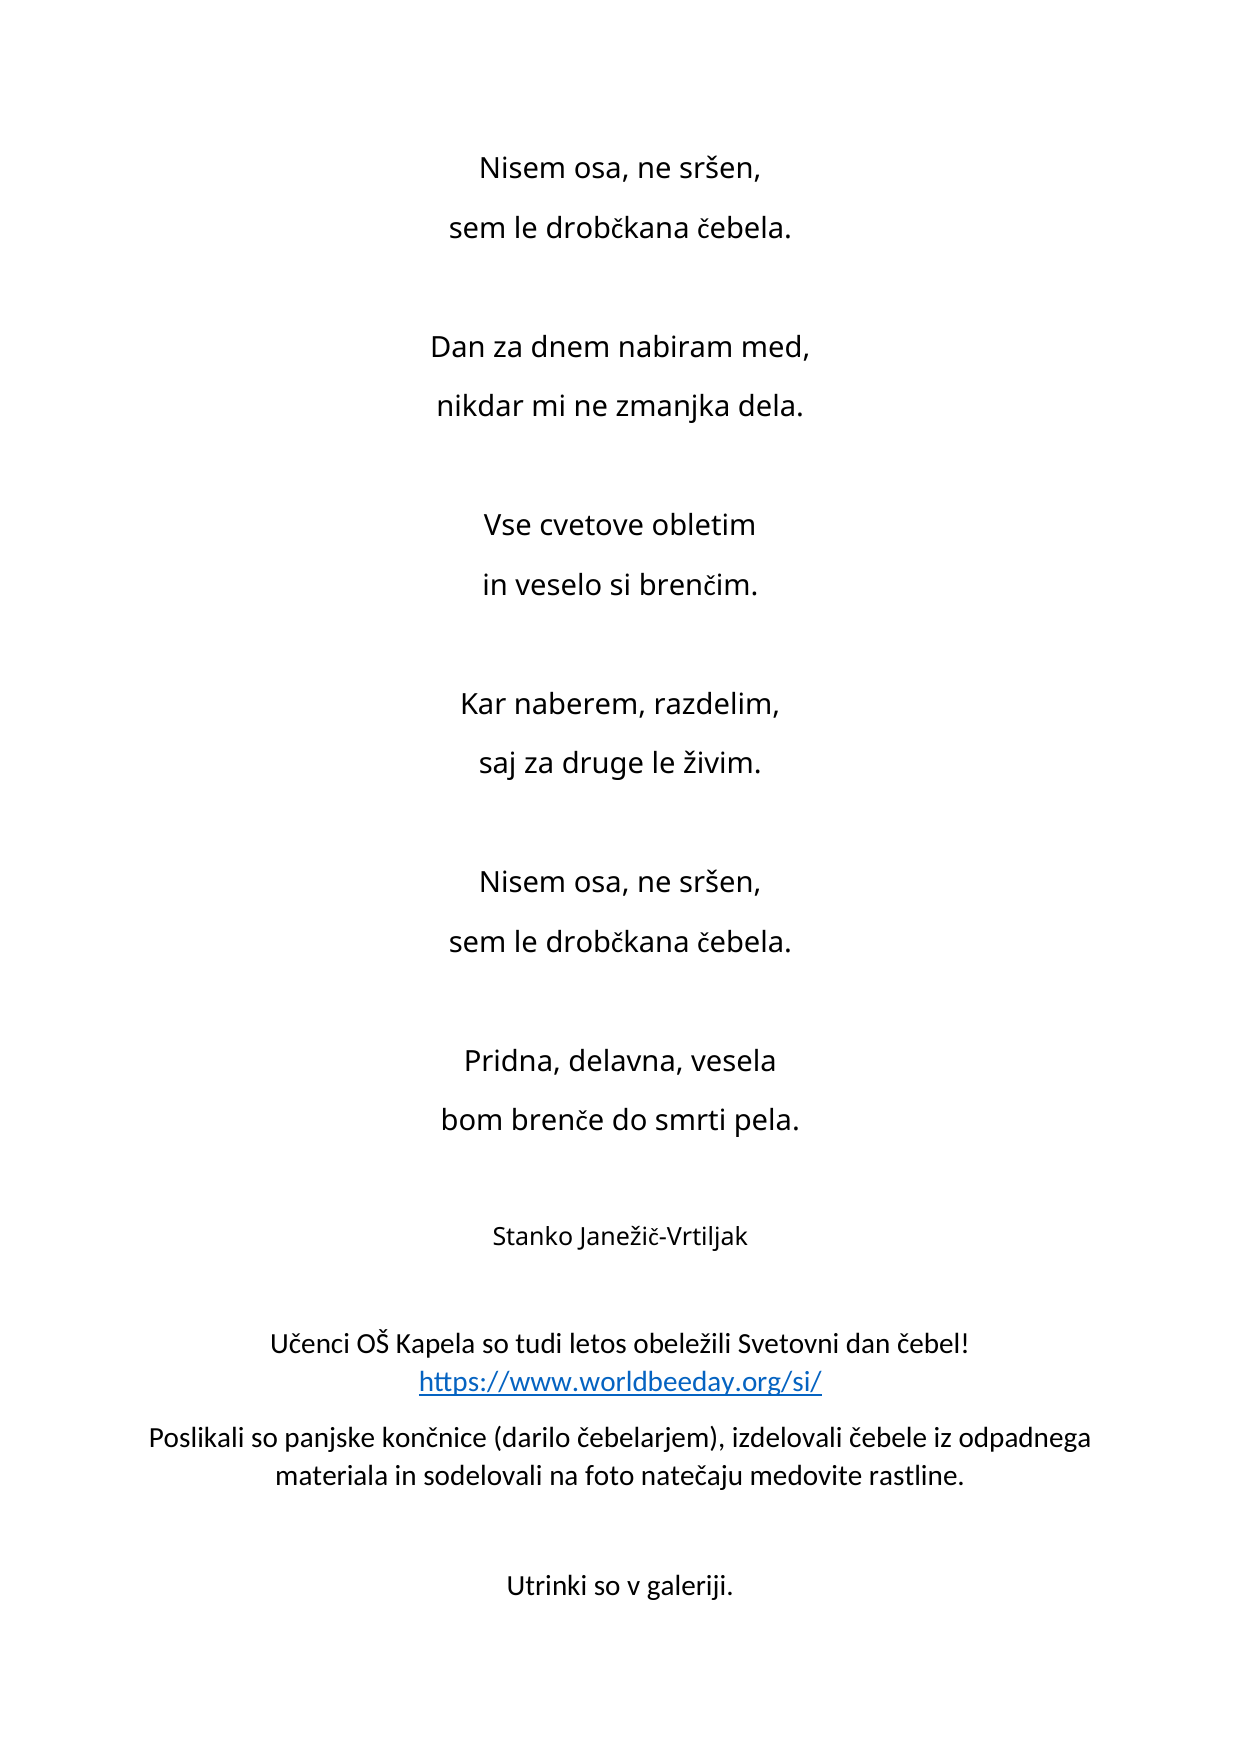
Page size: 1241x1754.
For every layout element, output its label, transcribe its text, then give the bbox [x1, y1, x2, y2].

text Nisem osa, ne sršen, [148, 861, 1093, 901]
text in veselo si brenčim. [148, 564, 1093, 604]
text Stanko Janežič-Vrtiljak [148, 1218, 1093, 1252]
text nikdar mi ne zmanjka dela. [148, 386, 1093, 425]
text Poslikali so panjske končnice (darilo čebelarjem), izdelovali čebele iz odpadnega materiala in sodelovali na foto natečaju medovite rastline. [148, 1419, 1093, 1493]
text saj za druge le živim. [148, 742, 1093, 782]
text bom brenče do smrti pela. [148, 1099, 1093, 1139]
text Vse cvetove obletim [148, 504, 1093, 544]
text Kar naberem, razdelim, [148, 683, 1093, 723]
text sem le drobčkana čebela. [148, 921, 1093, 961]
text Pridna, delavna, vesela [148, 1040, 1093, 1079]
text sem le drobčkana čebela. [148, 207, 1093, 247]
text Dan za dnem nabiram med, [148, 326, 1093, 366]
text Nisem osa, ne sršen, [148, 148, 1093, 187]
text Učenci OŠ Kapela so tudi letos obeležili Svetovni dan čebel! https://www.worldbeeday.org/si/ [148, 1325, 1093, 1399]
text Utrinki so v galeriji. [148, 1567, 1093, 1603]
